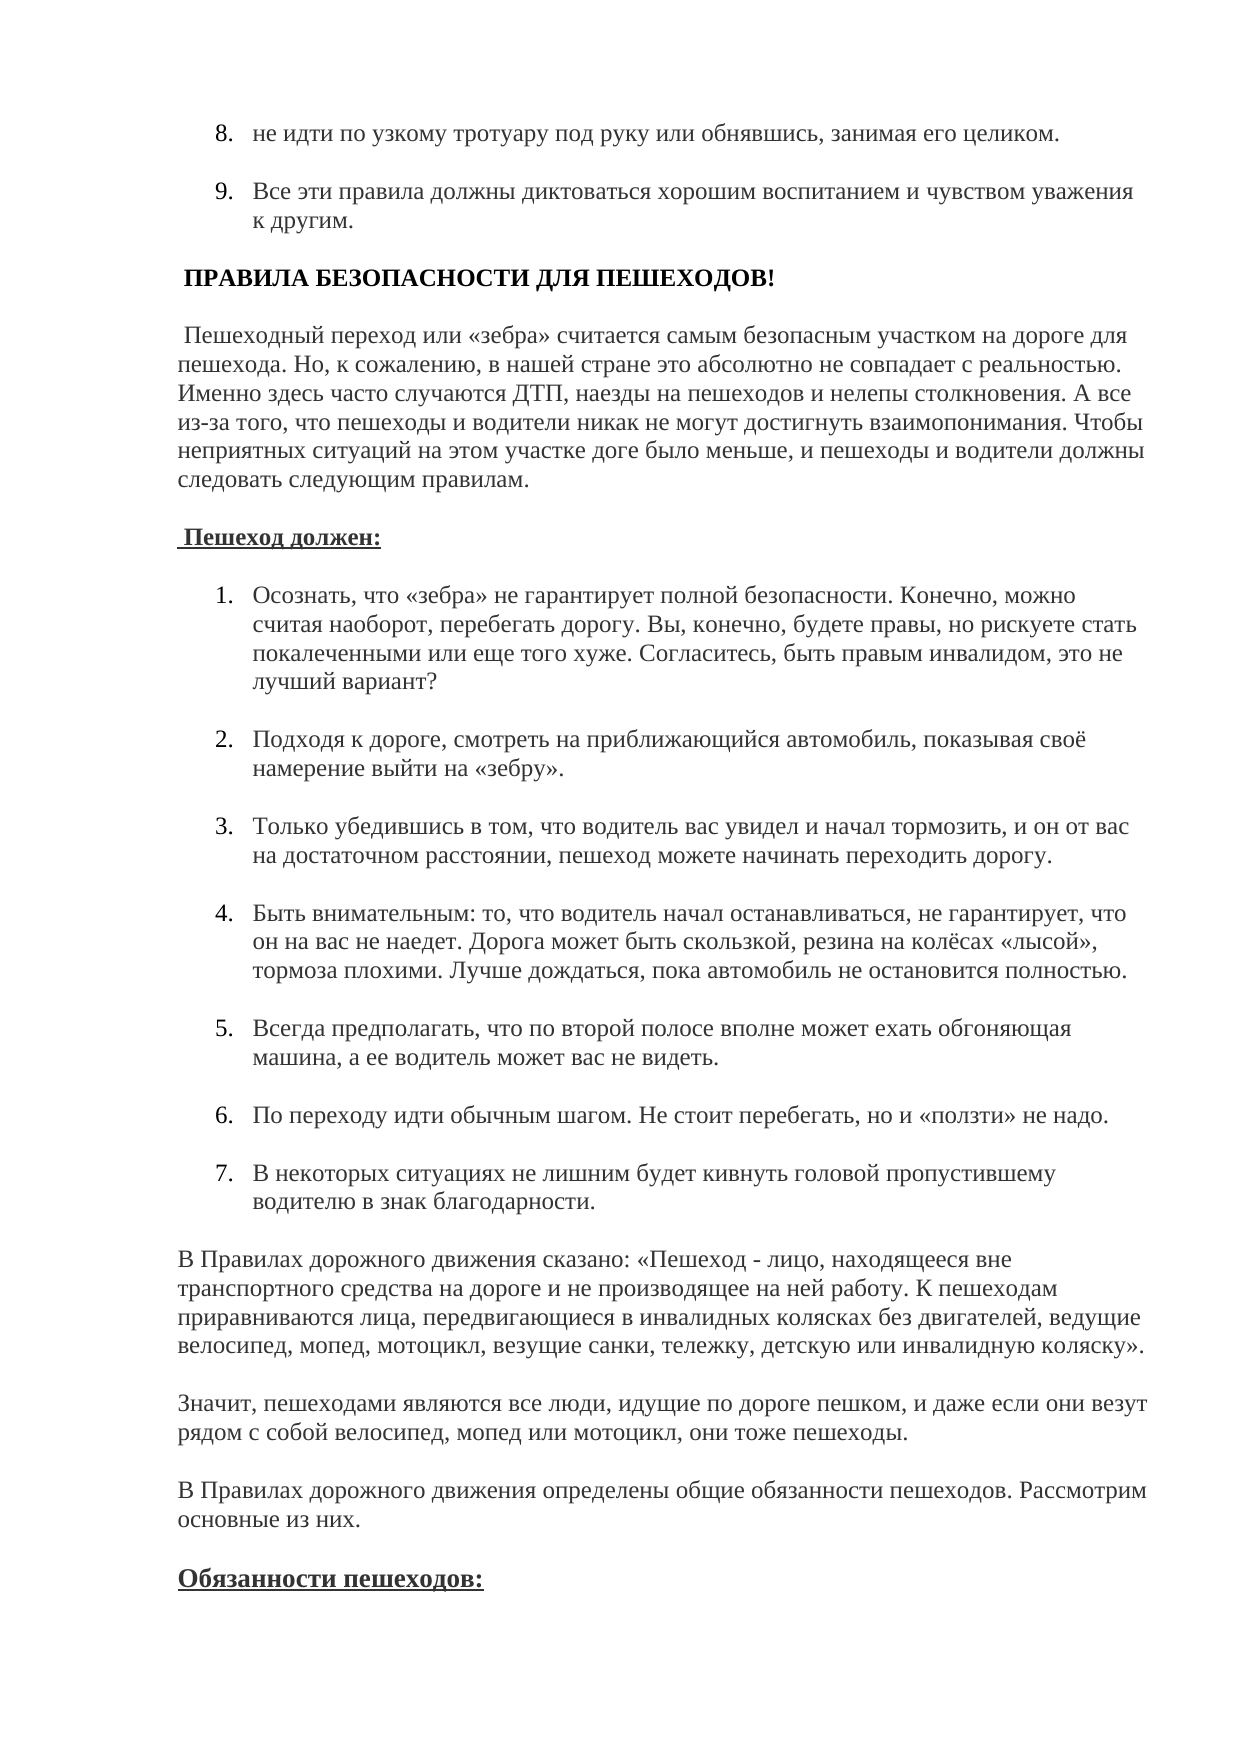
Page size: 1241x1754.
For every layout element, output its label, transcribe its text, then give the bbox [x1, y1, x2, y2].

text Обязанности пешеходов: [177, 1562, 1152, 1593]
list Осознать, что «зебра» не гарантирует полной безопасности. Конечно, можно считая наоборот, перебегать дорогу. Вы, конечно, будете правы, но рискуете стать покалеченными или еще того хуже. Согласитесь, быть правым инвалидом, это не лучший вариант? [215, 580, 1152, 695]
list Всегда предполагать, что по второй полосе вполне может ехать обгоняющая машина, а ее водитель может вас не видеть. [215, 1013, 1152, 1071]
list В некоторых ситуациях не лишним будет кивнуть головой пропустившему водителю в знак благодарности. [215, 1158, 1152, 1215]
text ПРАВИЛА БЕЗОПАСНОСТИ ДЛЯ ПЕШЕХОДОВ! [177, 263, 1152, 291]
text В Правилах дорожного движения определены общие обязанности пешеходов. Рассмотрим основные из них. [177, 1475, 1152, 1533]
text Значит, пешеходами являются все люди, идущие по дороге пешком, и даже если они везут рядом с собой велосипед, мопед или мотоцикл, они тоже пешеходы. [177, 1388, 1152, 1446]
text В Правилах дорожного движения сказано: «Пешеход - лицо, находящееся вне транспортного средства на дороге и не производящее на ней работу. К пешеходам приравниваются лица, передвигающиеся в инвалидных колясках без двигателей, ведущие велосипед, мопед, мотоцикл, везущие санки, тележку, детскую или инвалидную коляску». [177, 1244, 1152, 1359]
list По переходу идти обычным шагом. Не стоит перебегать, но и «ползти» не надо. [215, 1100, 1152, 1128]
list не идти по узкому тротуару под руку или обнявшись, занимая его целиком. [215, 118, 1152, 147]
text Пешеходный переход или «зебра» считается самым безопасным участком на дороге для пешехода. Но, к сожалению, в нашей стране это абсолютно не совпадает с реальностью. Именно здесь часто случаются ДТП, наезды на пешеходов и нелепы столкновения. А все из-за того, что пешеходы и водители никак не могут достигнуть взаимопонимания. Чтобы неприятных ситуаций на этом участке доге было меньше, и пешеходы и водители должны следовать следующим правилам. [177, 321, 1152, 493]
list Все эти правила должны диктоваться хорошим воспитанием и чувством уважения к другим. [215, 176, 1152, 233]
list Быть внимательным: то, что водитель начал останавливаться, не гарантирует, что он на вас не наедет. Дорога может быть скользкой, резина на колёсах «лысой», тормоза плохими. Лучше дождаться, пока автомобиль не остановится полностью. [215, 898, 1152, 984]
text Пешеход должен: [177, 522, 1152, 551]
list Только убедившись в том, что водитель вас увидел и начал тормозить, и он от вас на достаточном расстоянии, пешеход можете начинать переходить дорогу. [215, 811, 1152, 868]
list Подходя к дороге, смотреть на приближающийся автомобиль, показывая своё намерение выйти на «зебру». [215, 724, 1152, 782]
